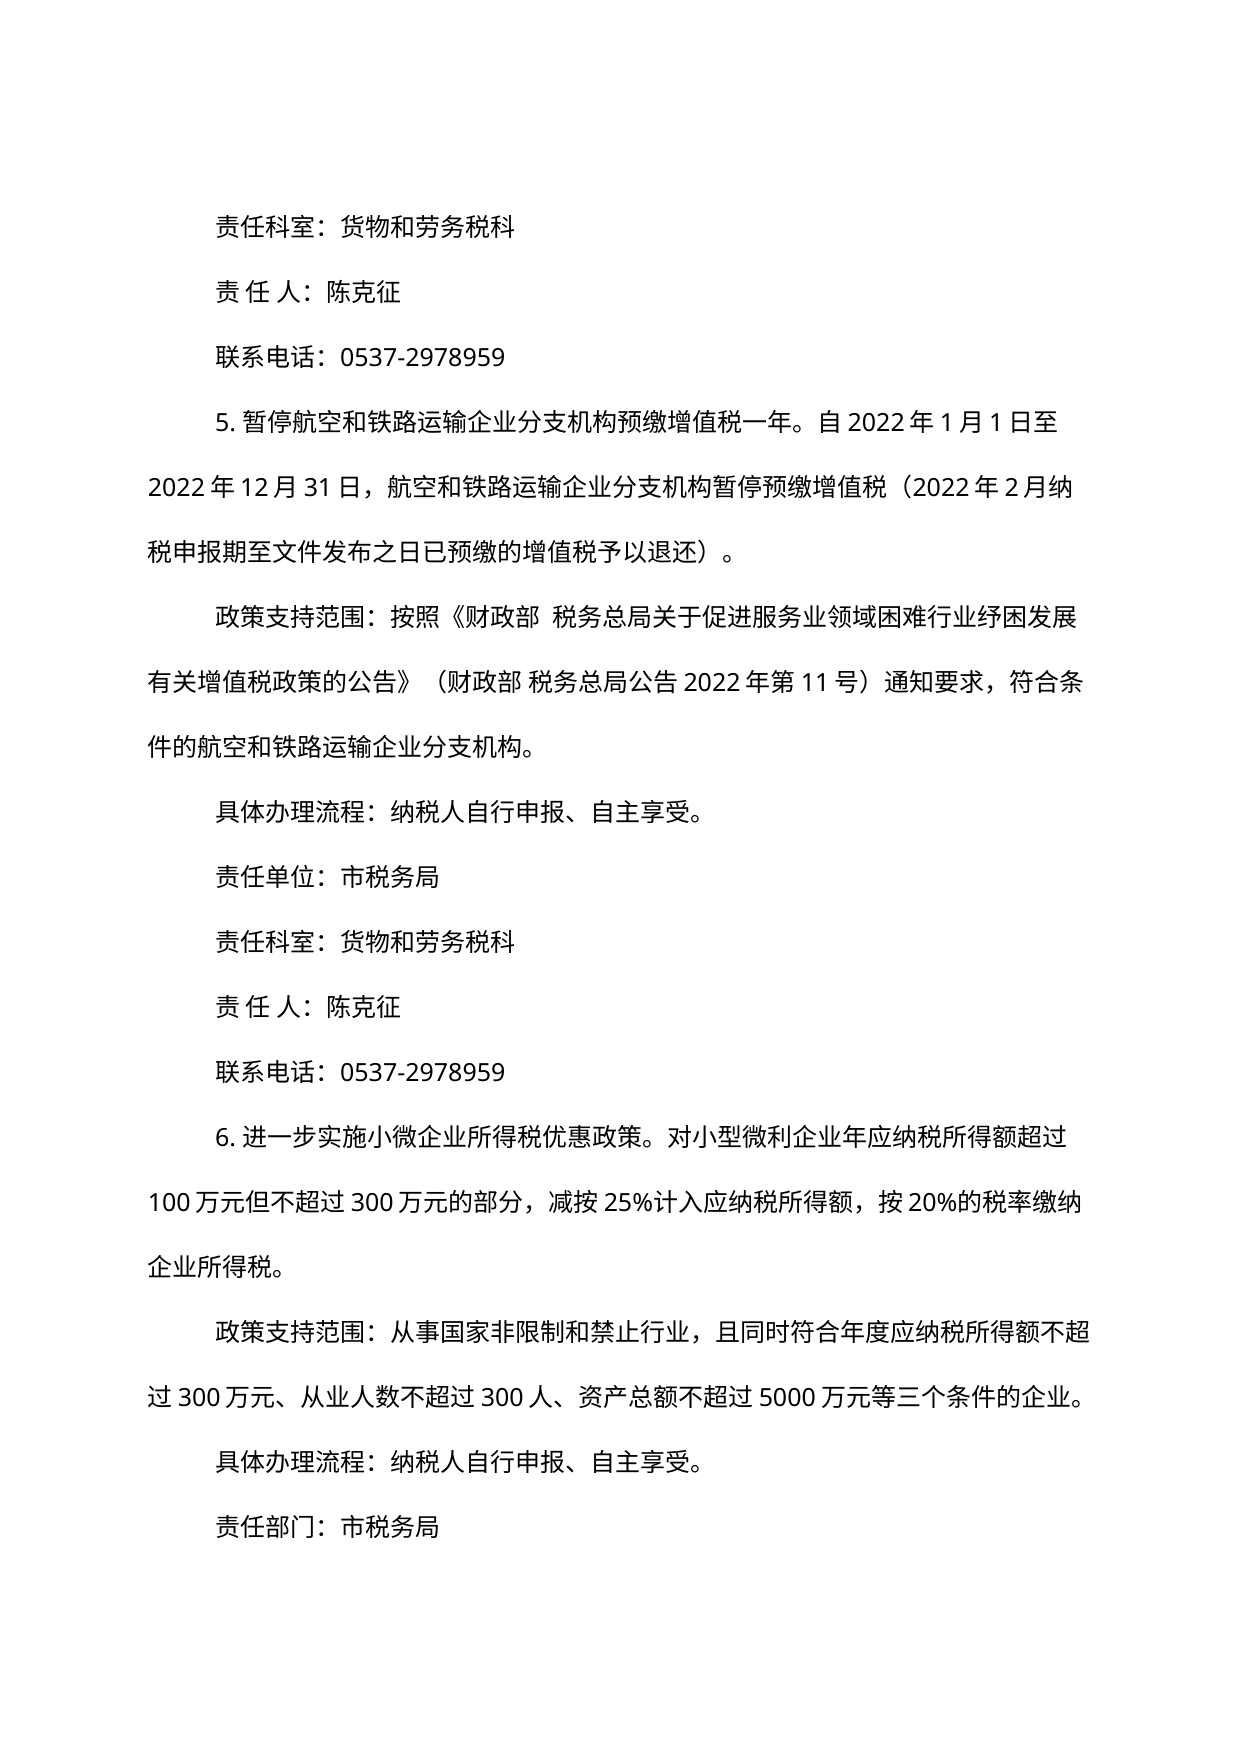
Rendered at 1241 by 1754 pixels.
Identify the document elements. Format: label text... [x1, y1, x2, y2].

text 5. 暂停航空和铁路运输企业分支机构预缴增值税一年。自2022年1月1日至2022年12月31日，航空和铁路运输企业分支机构暂停预缴增值税（2022年2月纳税申报期至文件发布之日已预缴的增值税予以退还）。 [148, 388, 1092, 583]
text 责 任 人：陈克征 [148, 973, 1092, 1038]
text 责任部门：市税务局 [148, 1493, 1092, 1558]
text 6. 进一步实施小微企业所得税优惠政策。对小型微利企业年应纳税所得额超过100万元但不超过300万元的部分，减按25%计入应纳税所得额，按20%的税率缴纳企业所得税。 [148, 1103, 1092, 1298]
text 责任科室：货物和劳务税科 [148, 193, 1092, 258]
text 联系电话：0537-2978959 [148, 323, 1092, 388]
text 政策支持范围：从事国家非限制和禁止行业，且同时符合年度应纳税所得额不超过300万元、从业人数不超过300人、资产总额不超过5000万元等三个条件的企业。 [148, 1298, 1092, 1428]
text 政策支持范围：按照《财政部 税务总局关于促进服务业领域困难行业纾困发展有关增值税政策的公告》（财政部 税务总局公告2022年第11号）通知要求，符合条件的航空和铁路运输企业分支机构。 [148, 583, 1092, 778]
text 具体办理流程：纳税人自行申报、自主享受。 [148, 778, 1092, 843]
text 具体办理流程：纳税人自行申报、自主享受。 [148, 1428, 1092, 1493]
text 责 任 人：陈克征 [148, 258, 1092, 323]
text 责任科室：货物和劳务税科 [148, 908, 1092, 973]
text 联系电话：0537-2978959 [148, 1038, 1092, 1103]
text 责任单位：市税务局 [148, 843, 1092, 908]
